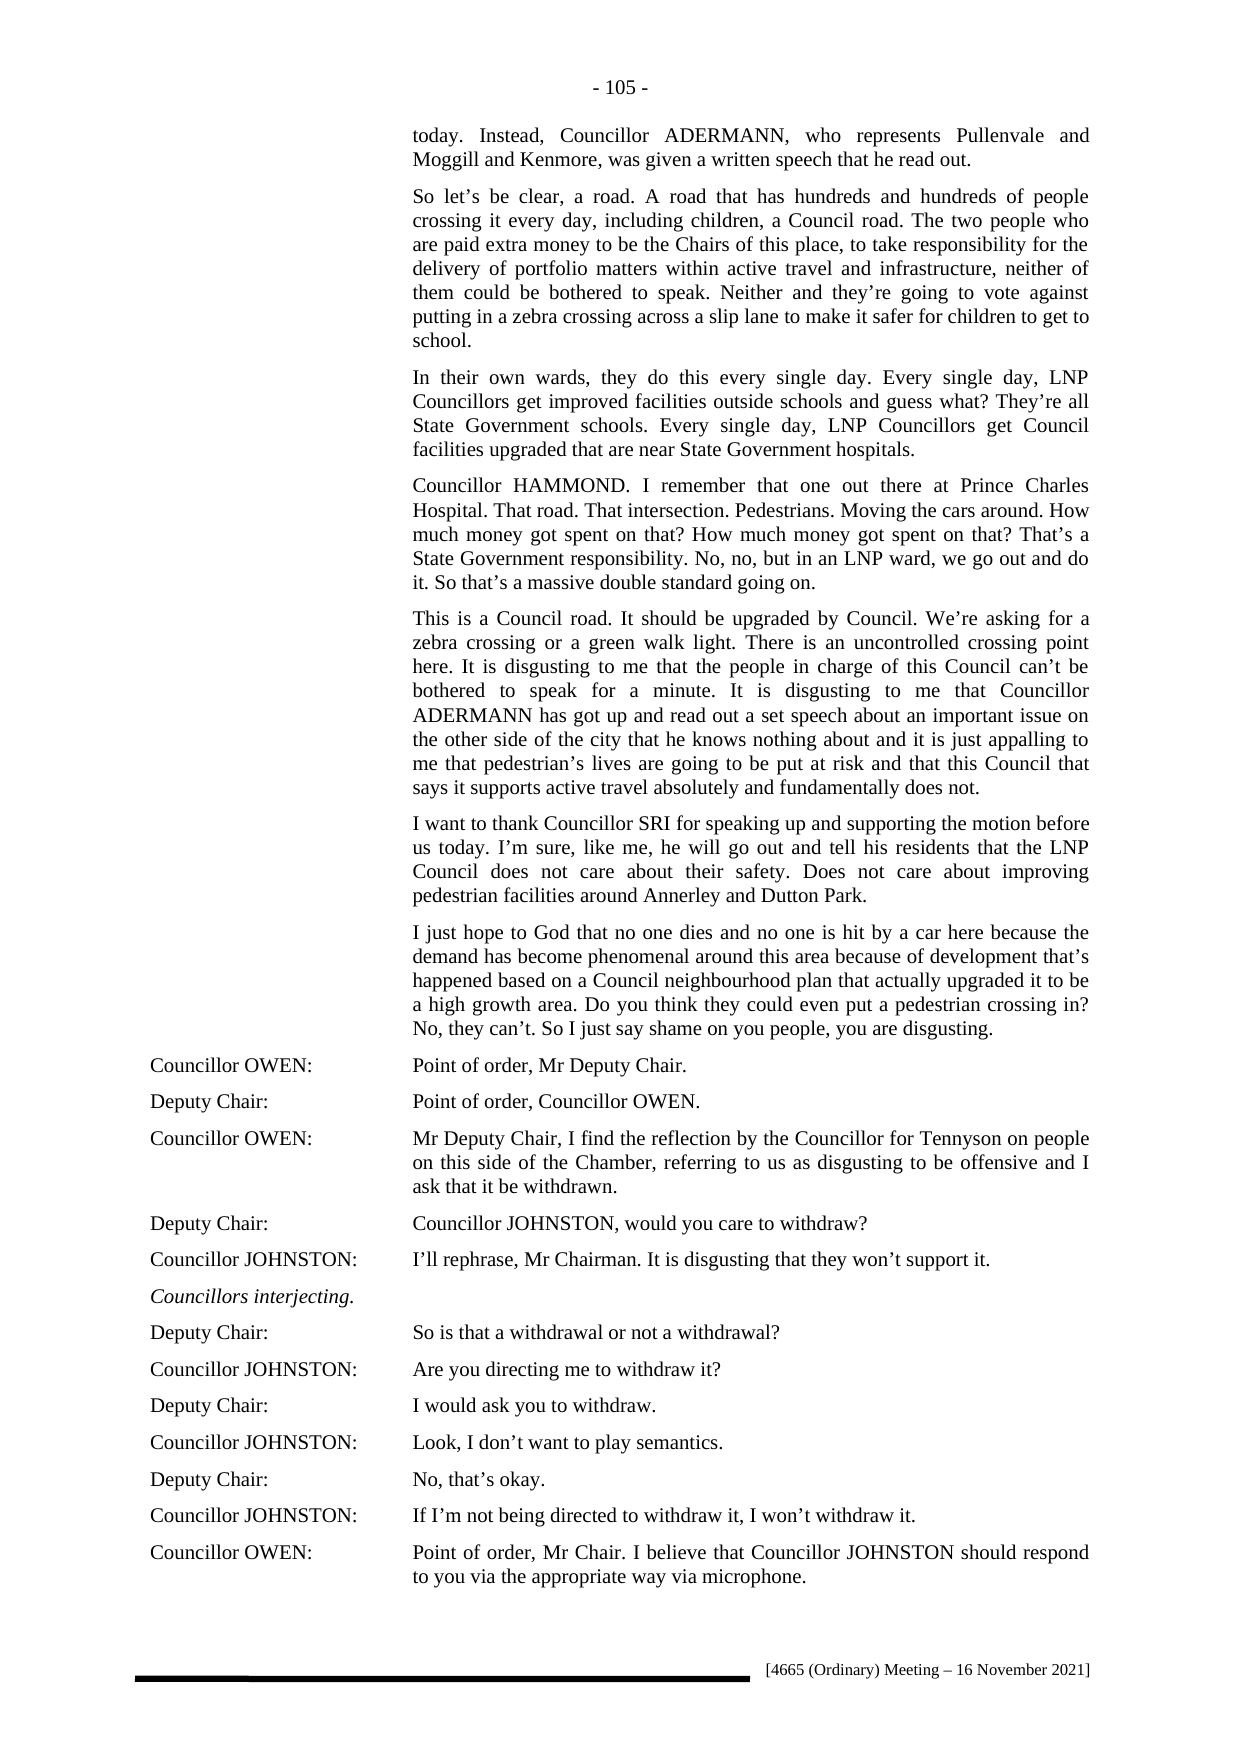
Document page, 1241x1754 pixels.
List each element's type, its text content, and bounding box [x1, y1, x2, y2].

text Councillors interjecting. [150, 1284, 1090, 1308]
text Deputy Chair: No, that’s okay. [150, 1467, 1090, 1491]
text Councillor HAMMOND. I remember that one out there at Prince Charles Hospital. That road. That intersection. Pedestrians. Moving the cars around. How much money got spent on that? How much money got spent on that? That’s a State Government responsibility. No, no, but in an LNP ward, we go out and do it. So that’s a massive double standard going on. [412, 473, 1090, 594]
text Deputy Chair: I would ask you to withdraw. [150, 1393, 1090, 1417]
text Councillor JOHNSTON: If I’m not being directed to withdraw it, I won’t withdraw it. [150, 1503, 1090, 1527]
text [150, 123, 1090, 171]
text Deputy Chair: Point of order, Councillor OWEN. [150, 1089, 1090, 1113]
text Councillor OWEN: Point of order, Mr Chair. I believe that Councillor JOHNSTON should respond to you via the appropriate way via microphone. [150, 1540, 1090, 1588]
text Deputy Chair: Councillor JOHNSTON, would you care to withdraw? [150, 1211, 1090, 1235]
text I just hope to God that no one dies and no one is hit by a car here because the demand has become phenomenal around this area because of development that’s happened based on a Council neighbourhood plan that actually upgraded it to be a high growth area. Do you think they could even put a pedestrian crossing in? No, they can’t. So I just say shame on you people, you are disgusting. [412, 920, 1090, 1040]
text I want to thank Councillor SRI for speaking up and supporting the motion before us today. I’m sure, like me, he will go out and tell his residents that the LNP Council does not care about their safety. Does not care about improving pedestrian facilities around Annerley and Dutton Park. [412, 811, 1090, 907]
text Councillor JOHNSTON: I’ll rephrase, Mr Chairman. It is disgusting that they won’t support it. [150, 1247, 1090, 1271]
text Councillor JOHNSTON: Are you directing me to withdraw it? [150, 1357, 1090, 1381]
text Councillor OWEN: Point of order, Mr Deputy Chair. [150, 1053, 1090, 1077]
text Councillor JOHNSTON: Look, I don’t want to play semantics. [150, 1430, 1090, 1454]
text Councillor OWEN: Mr Deputy Chair, I find the reflection by the Councillor for Tennyson on people on this side of the Chamber, referring to us as disgusting to be offensive and I ask that it be withdrawn. [150, 1126, 1090, 1198]
text This is a Council road. It should be upgraded by Council. We’re asking for a zebra crossing or a green walk light. There is an uncontrolled crossing point here. It is disgusting to me that the people in charge of this Council can’t be bothered to speak for a minute. It is disgusting to me that Councillor ADERMANN has got up and read out a set speech about an important issue on the other side of the city that he knows nothing about and it is just appalling to me that pedestrian’s lives are going to be put at risk and that this Council that says it supports active travel absolutely and fundamentally does not. [412, 606, 1090, 799]
text So let’s be clear, a road. A road that has hundreds and hundreds of people crossing it every day, including children, a Council road. The two people who are paid extra money to be the Chairs of this place, to take responsibility for the delivery of portfolio matters within active travel and infrastructure, neither of them could be bothered to speak. Neither and they’re going to vote against putting in a zebra crossing across a slip lane to make it safer for children to get to school. [412, 184, 1090, 352]
text Deputy Chair: So is that a withdrawal or not a withdrawal? [150, 1320, 1090, 1344]
text In their own wards, they do this every single day. Every single day, LNP Councillors get improved facilities outside schools and guess what? They’re all State Government schools. Every single day, LNP Councillors get Council facilities upgraded that are near State Government hospitals. [412, 365, 1090, 461]
